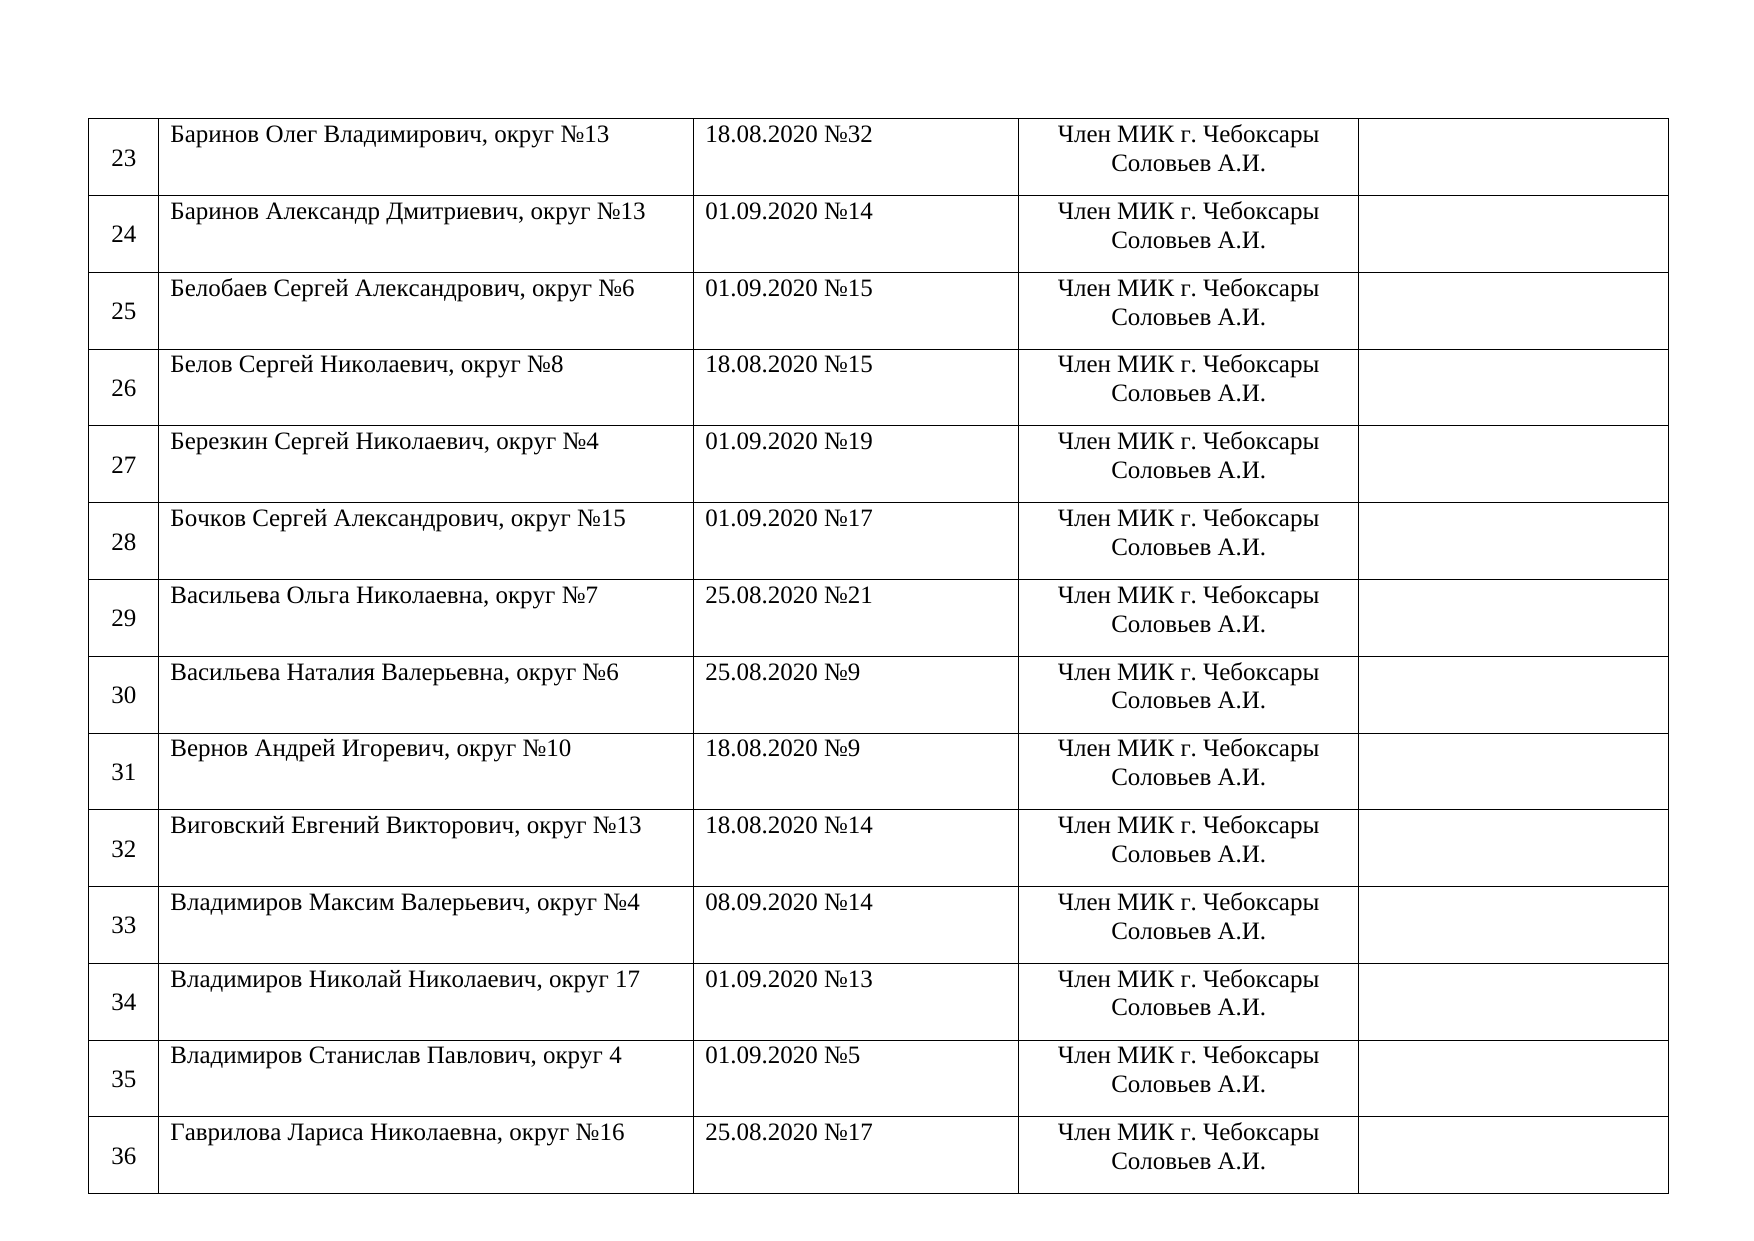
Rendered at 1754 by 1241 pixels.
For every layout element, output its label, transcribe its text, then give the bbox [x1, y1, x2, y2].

table_cell Член МИК г. Чебоксары Соловьев А.И. [1019, 196, 1358, 272]
table_cell 18.08.2020 №14 [694, 810, 1018, 886]
table_cell 27 [89, 426, 158, 502]
table_cell 23 [89, 119, 158, 195]
table_cell 35 [89, 1041, 158, 1116]
table_cell [1359, 810, 1668, 886]
table_cell 30 [89, 657, 158, 732]
table_cell Член МИК г. Чебоксары Соловьев А.И. [1019, 964, 1358, 1039]
table_cell Член МИК г. Чебоксары Соловьев А.И. [1019, 273, 1358, 348]
table_cell [1359, 580, 1668, 656]
table_cell Виговский Евгений Викторович, округ №13 [159, 810, 693, 886]
table_cell 01.09.2020 №15 [694, 273, 1018, 348]
table_cell 18.08.2020 №9 [694, 734, 1018, 809]
table_cell Член МИК г. Чебоксары Соловьев А.И. [1019, 734, 1358, 809]
table_cell Член МИК г. Чебоксары Соловьев А.И. [1019, 580, 1358, 656]
table_cell 25.08.2020 №21 [694, 580, 1018, 656]
table_cell Березкин Сергей Николаевич, округ №4 [159, 426, 693, 502]
table_cell Васильева Наталия Валерьевна, округ №6 [159, 657, 693, 732]
table_cell 26 [89, 350, 158, 425]
table_cell Член МИК г. Чебоксары Соловьев А.И. [1019, 350, 1358, 425]
table_cell Член МИК г. Чебоксары Соловьев А.И. [1019, 657, 1358, 732]
table_cell 25.08.2020 №9 [694, 657, 1018, 732]
table_cell 25.08.2020 №17 [694, 1117, 1018, 1193]
table_cell [1359, 503, 1668, 579]
table_cell [1359, 887, 1668, 963]
table_cell 01.09.2020 №19 [694, 426, 1018, 502]
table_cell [1019, 1117, 1358, 1193]
table_cell 28 [89, 503, 158, 579]
table_cell Баринов Олег Владимирович, округ №13 [159, 119, 693, 195]
table_cell Член МИК г. Чебоксары Соловьев А.И. [1019, 503, 1358, 579]
table_cell 08.09.2020 №14 [694, 887, 1018, 963]
table_cell Белов Сергей Николаевич, округ №8 [159, 350, 693, 425]
table_cell 01.09.2020 №17 [694, 503, 1018, 579]
table_cell Владимиров Станислав Павлович, округ 4 [159, 1041, 693, 1116]
table_cell 34 [89, 964, 158, 1039]
table_cell 25 [89, 273, 158, 348]
table_cell Член МИК г. Чебоксары Соловьев А.И. [1019, 1041, 1358, 1116]
table_cell [1359, 273, 1668, 348]
table_cell [1359, 1041, 1668, 1116]
table_cell 32 [89, 810, 158, 886]
table_cell Васильева Ольга Николаевна, округ №7 [159, 580, 693, 656]
table_cell 01.09.2020 №14 [694, 196, 1018, 272]
table_cell Баринов Александр Дмитриевич, округ №13 [159, 196, 693, 272]
table_cell 33 [89, 887, 158, 963]
table_cell [1359, 119, 1668, 195]
table_cell 31 [89, 734, 158, 809]
table_cell Бочков Сергей Александрович, округ №15 [159, 503, 693, 579]
table_cell Владимиров Николай Николаевич, округ 17 [159, 964, 693, 1039]
table_cell Член МИК г. Чебоксары Соловьев А.И. [1019, 426, 1358, 502]
table_cell Белобаев Сергей Александрович, округ №6 [159, 273, 693, 348]
table_cell Вернов Андрей Игоревич, округ №10 [159, 734, 693, 809]
table_cell Гаврилова Лариса Николаевна, округ №16 [159, 1117, 693, 1193]
table_cell [1359, 657, 1668, 732]
table_cell [1359, 734, 1668, 809]
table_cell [1019, 119, 1358, 195]
table_cell Владимиров Максим Валерьевич, округ №4 [159, 887, 693, 963]
table_cell 01.09.2020 №13 [694, 964, 1018, 1039]
table_cell 18.08.2020 №32 [694, 119, 1018, 195]
table_cell Член МИК г. Чебоксары Соловьев А.И. [1019, 887, 1358, 963]
table_cell [1359, 426, 1668, 502]
table_cell [1359, 964, 1668, 1039]
table_cell [1359, 350, 1668, 425]
table_cell Член МИК г. Чебоксары Соловьев А.И. [1019, 810, 1358, 886]
table_cell [1359, 196, 1668, 272]
table_cell 36 [89, 1117, 158, 1193]
table_cell 18.08.2020 №15 [694, 350, 1018, 425]
table_cell 01.09.2020 №5 [694, 1041, 1018, 1116]
table_cell [1359, 1117, 1668, 1193]
table_cell 29 [89, 580, 158, 656]
table_cell 24 [89, 196, 158, 272]
